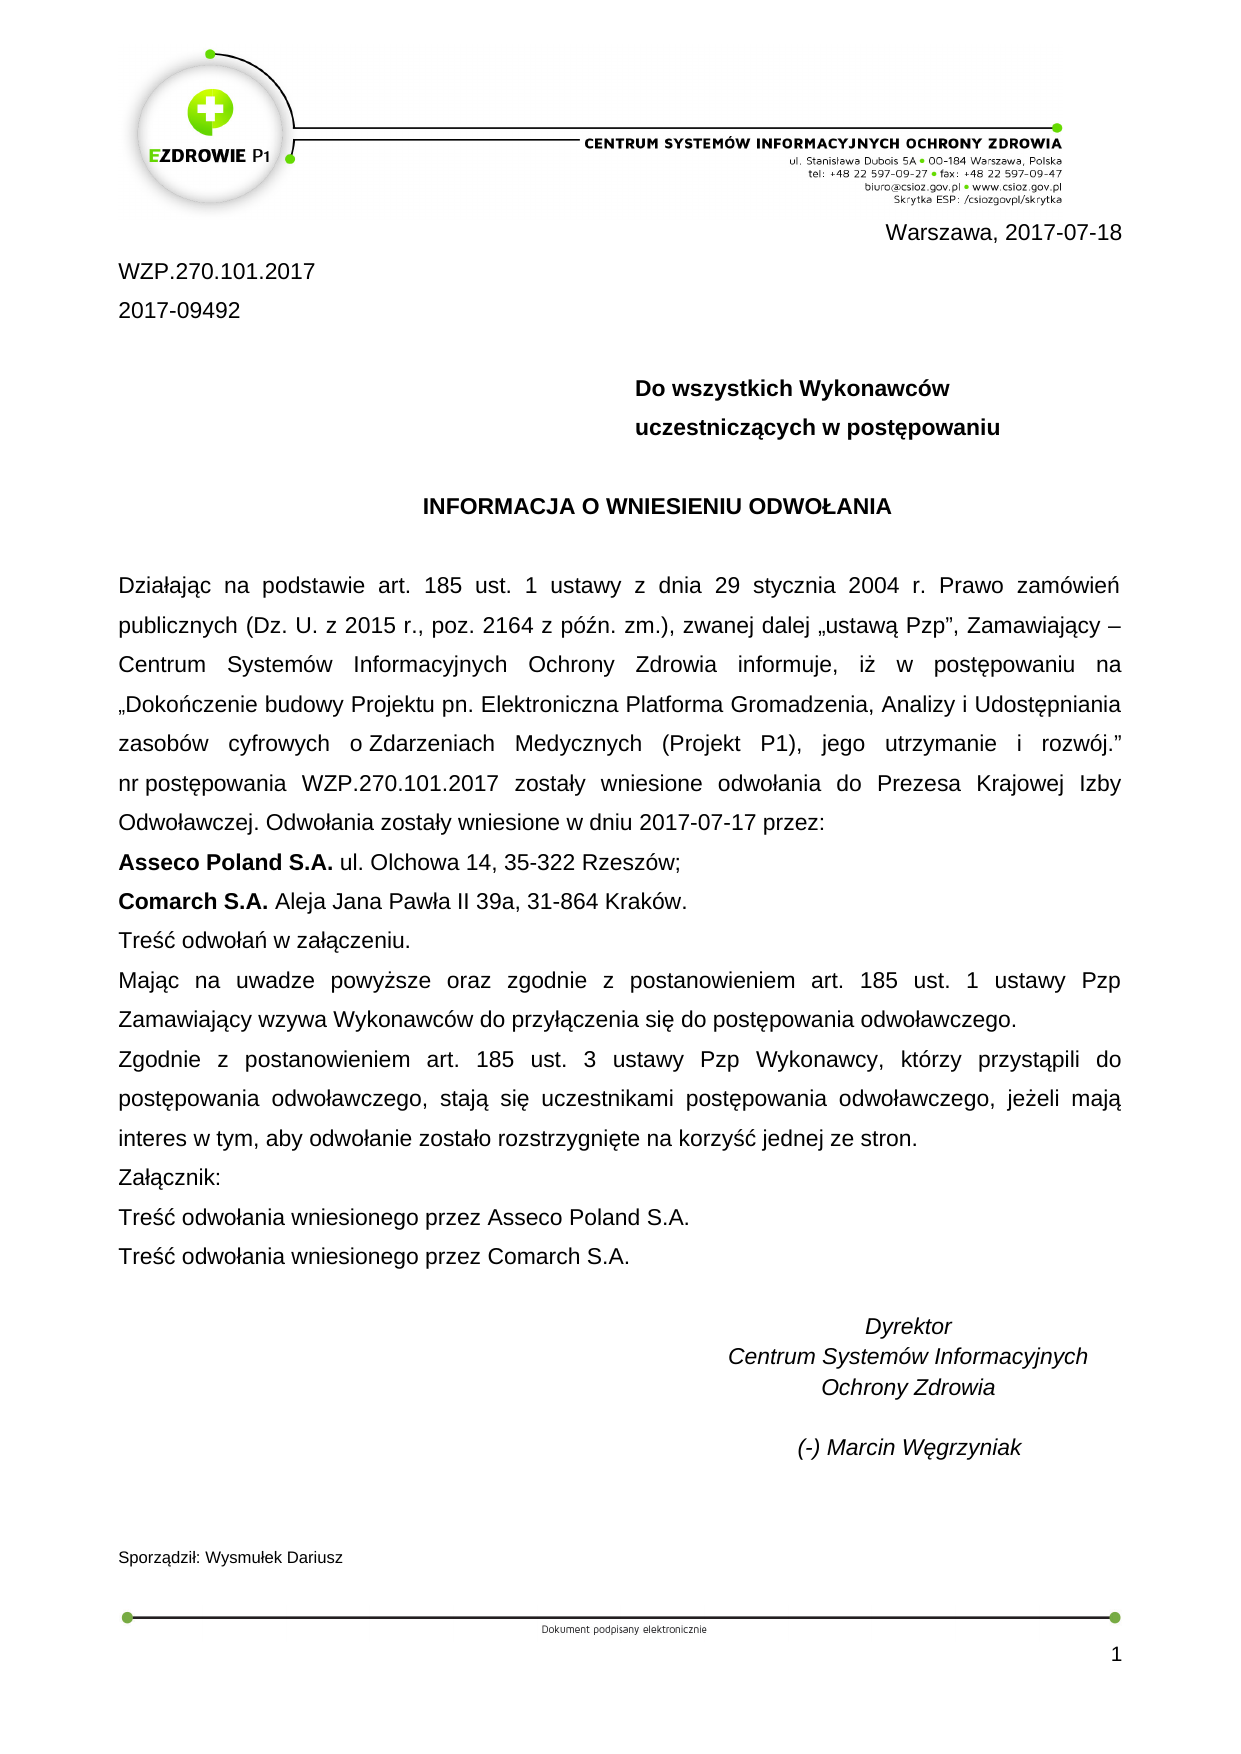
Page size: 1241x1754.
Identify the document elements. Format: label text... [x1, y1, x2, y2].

text Do wszystkich Wykonawców [635, 375, 1122, 401]
text Mając na uwadze powyższe oraz zgodnie z postanowieniem art. 185 ust. 1 ustawy Pzp Zamawiający wzywa Wykonawców do przyłączenia się do postępowania odwoławczego. [118, 967, 1122, 1033]
text Comarch S.A. Aleja Jana Pawła II 39a, 31-864 Kraków. [118, 888, 1122, 914]
text INFORMACJA O WNIESIENIU ODWOŁANIA [193, 493, 1122, 519]
text Sporządził: Wysmułek Dariusz [118, 1548, 1122, 1567]
text 2017-09492 [118, 297, 1122, 323]
text Dyrektor [694, 1313, 1122, 1339]
text Treść odwołania wniesionego przez Comarch S.A. [118, 1243, 1122, 1270]
text Ochrony Zdrowia [694, 1373, 1122, 1400]
text (-) Marcin Węgrzyniak [797, 1434, 1122, 1460]
text Treść odwołań w załączeniu. [118, 927, 1122, 954]
text Centrum Systemów Informacyjnych [694, 1343, 1122, 1369]
picture [119, 1605, 1123, 1642]
text Załącznik: [118, 1164, 1122, 1191]
text Treść odwołania wniesionego przez Asseco Poland S.A. [118, 1204, 1122, 1230]
picture [118, 44, 1064, 220]
text Zgodnie z postanowieniem art. 185 ust. 3 ustawy Pzp Wykonawcy, którzy przystąpili do postępowania odwoławczego, stają się uczestnikami postępowania odwoławczego, jeżeli mają interes w tym, aby odwołanie zostało rozstrzygnięte na korzyść jednej ze stron. [118, 1046, 1122, 1151]
text Asseco Poland S.A. ul. Olchowa 14, 35-322 Rzeszów; [118, 848, 1122, 875]
text WZP.270.101.2017 [118, 258, 1122, 284]
text Działając na podstawie art. 185 ust. 1 ustawy z dnia 29 stycznia 2004 r. Prawo zamówień publicznych (Dz. U. z 2015 r., poz. 2164 z późn. zm.), zwanej dalej „ustawą Pzp”, Zamawiający – Centrum Systemów Informacyjnych Ochrony Zdrowia informuje, iż w postępowaniu na „Dokończenie budowy Projektu pn. Elektroniczna Platforma Gromadzenia, Analizy i Udostępniania zasobów cyfrowych o Zdarzeniach Medycznych (Projekt P1), jego utrzymanie i rozwój.” nr postępowania WZP.270.101.2017 zostały wniesione odwołania do Prezesa Krajowej Izby Odwoławczej. Odwołania zostały wniesione w dniu 2017-07-17 przez: [118, 572, 1122, 835]
text Warszawa, 2017-07-18 [842, 219, 1122, 246]
text uczestniczących w postępowaniu [635, 414, 1122, 441]
